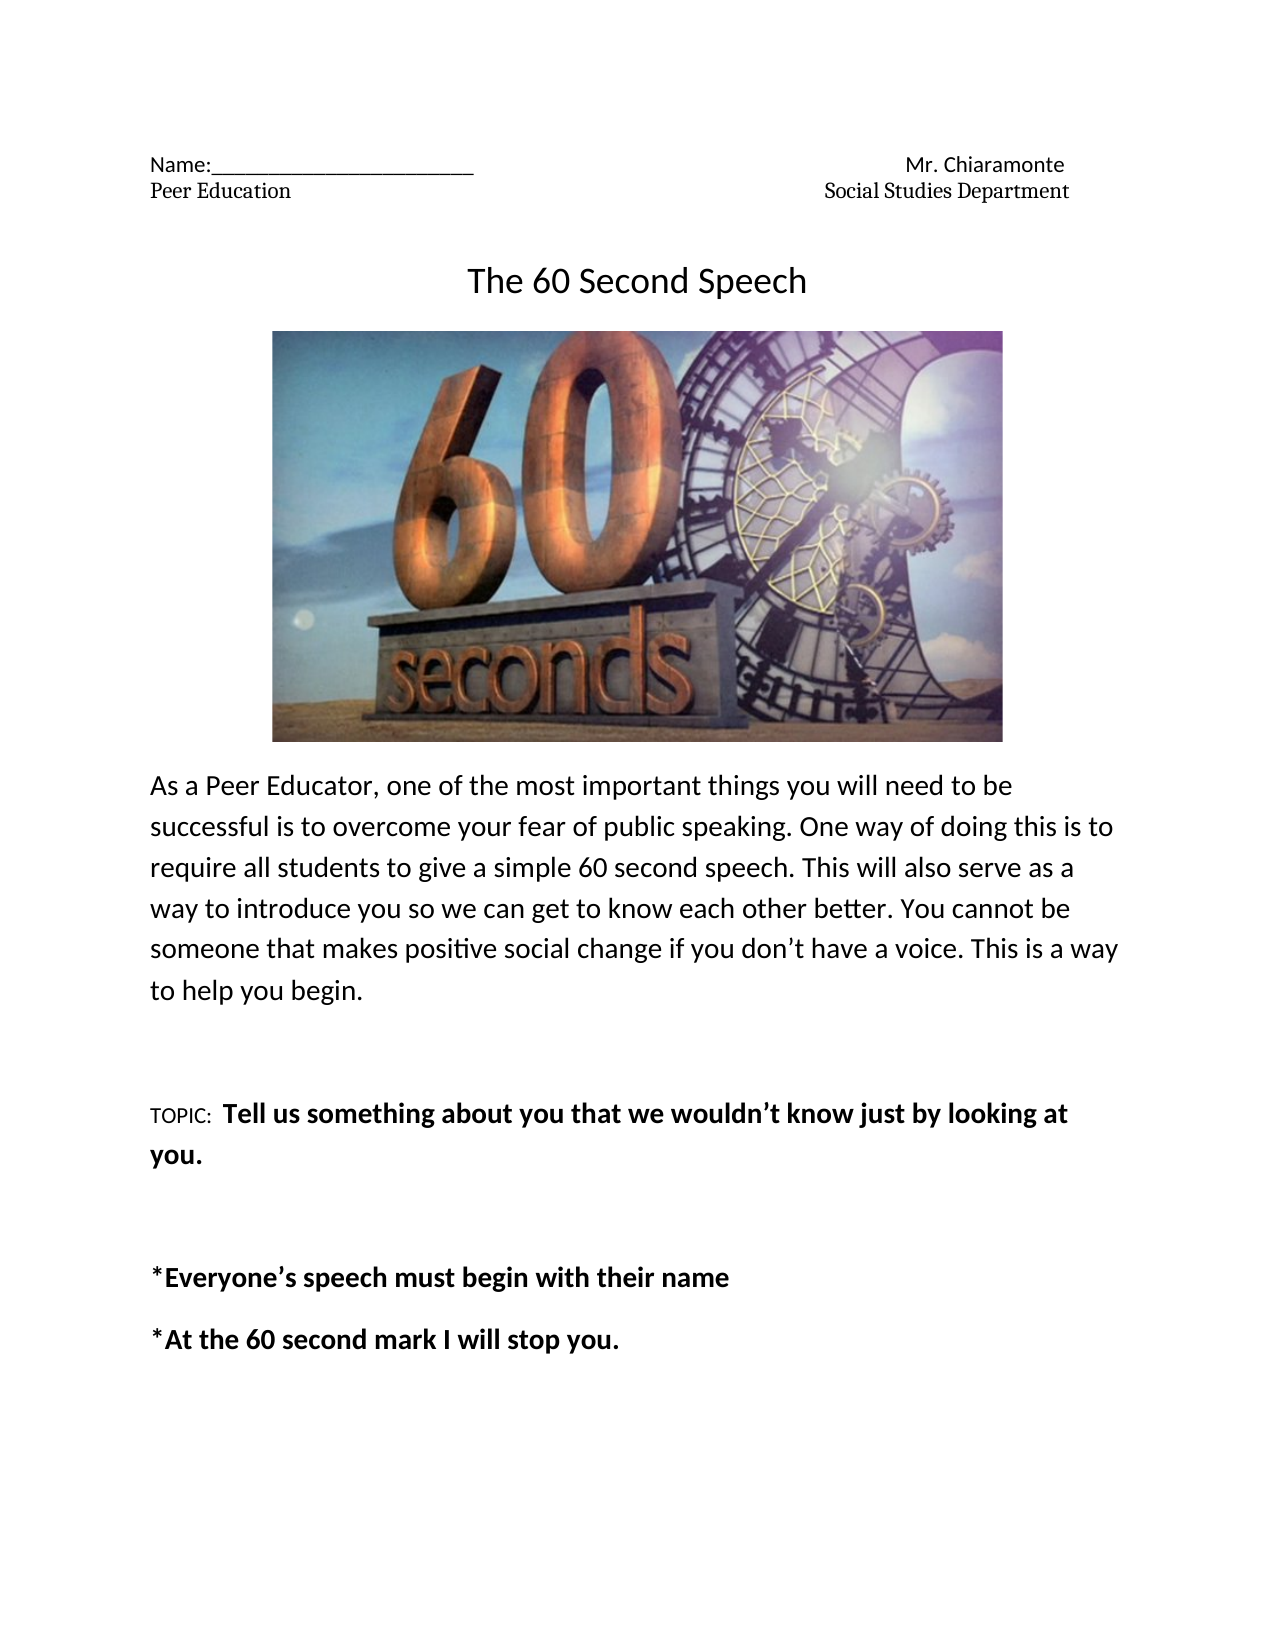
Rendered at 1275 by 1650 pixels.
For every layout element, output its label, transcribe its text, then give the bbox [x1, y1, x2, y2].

text *Everyone’s speech must begin with their name [150, 1259, 1125, 1295]
text TOPIC: Tell us something about you that we wouldn’t know just by looking at you. [150, 1095, 1125, 1172]
text As a Peer Educator, one of the most important things you will need to be successful is to overcome your fear of public speaking. One way of doing this is to require all students to give a simple 60 second speech. This will also serve as a way to introduce you so we can get to know each other better. You cannot be someone that makes positive social change if you don’t have a voice. This is a way to help you begin. [150, 767, 1125, 1007]
picture [272, 331, 1003, 742]
text Peer Education Social Studies Department [150, 178, 1125, 204]
text Name:_______________________ Mr. Chiaramonte [150, 150, 1125, 178]
text *At the 60 second mark I will stop you. [150, 1321, 1125, 1357]
text The 60 Second Speech [150, 257, 1125, 303]
